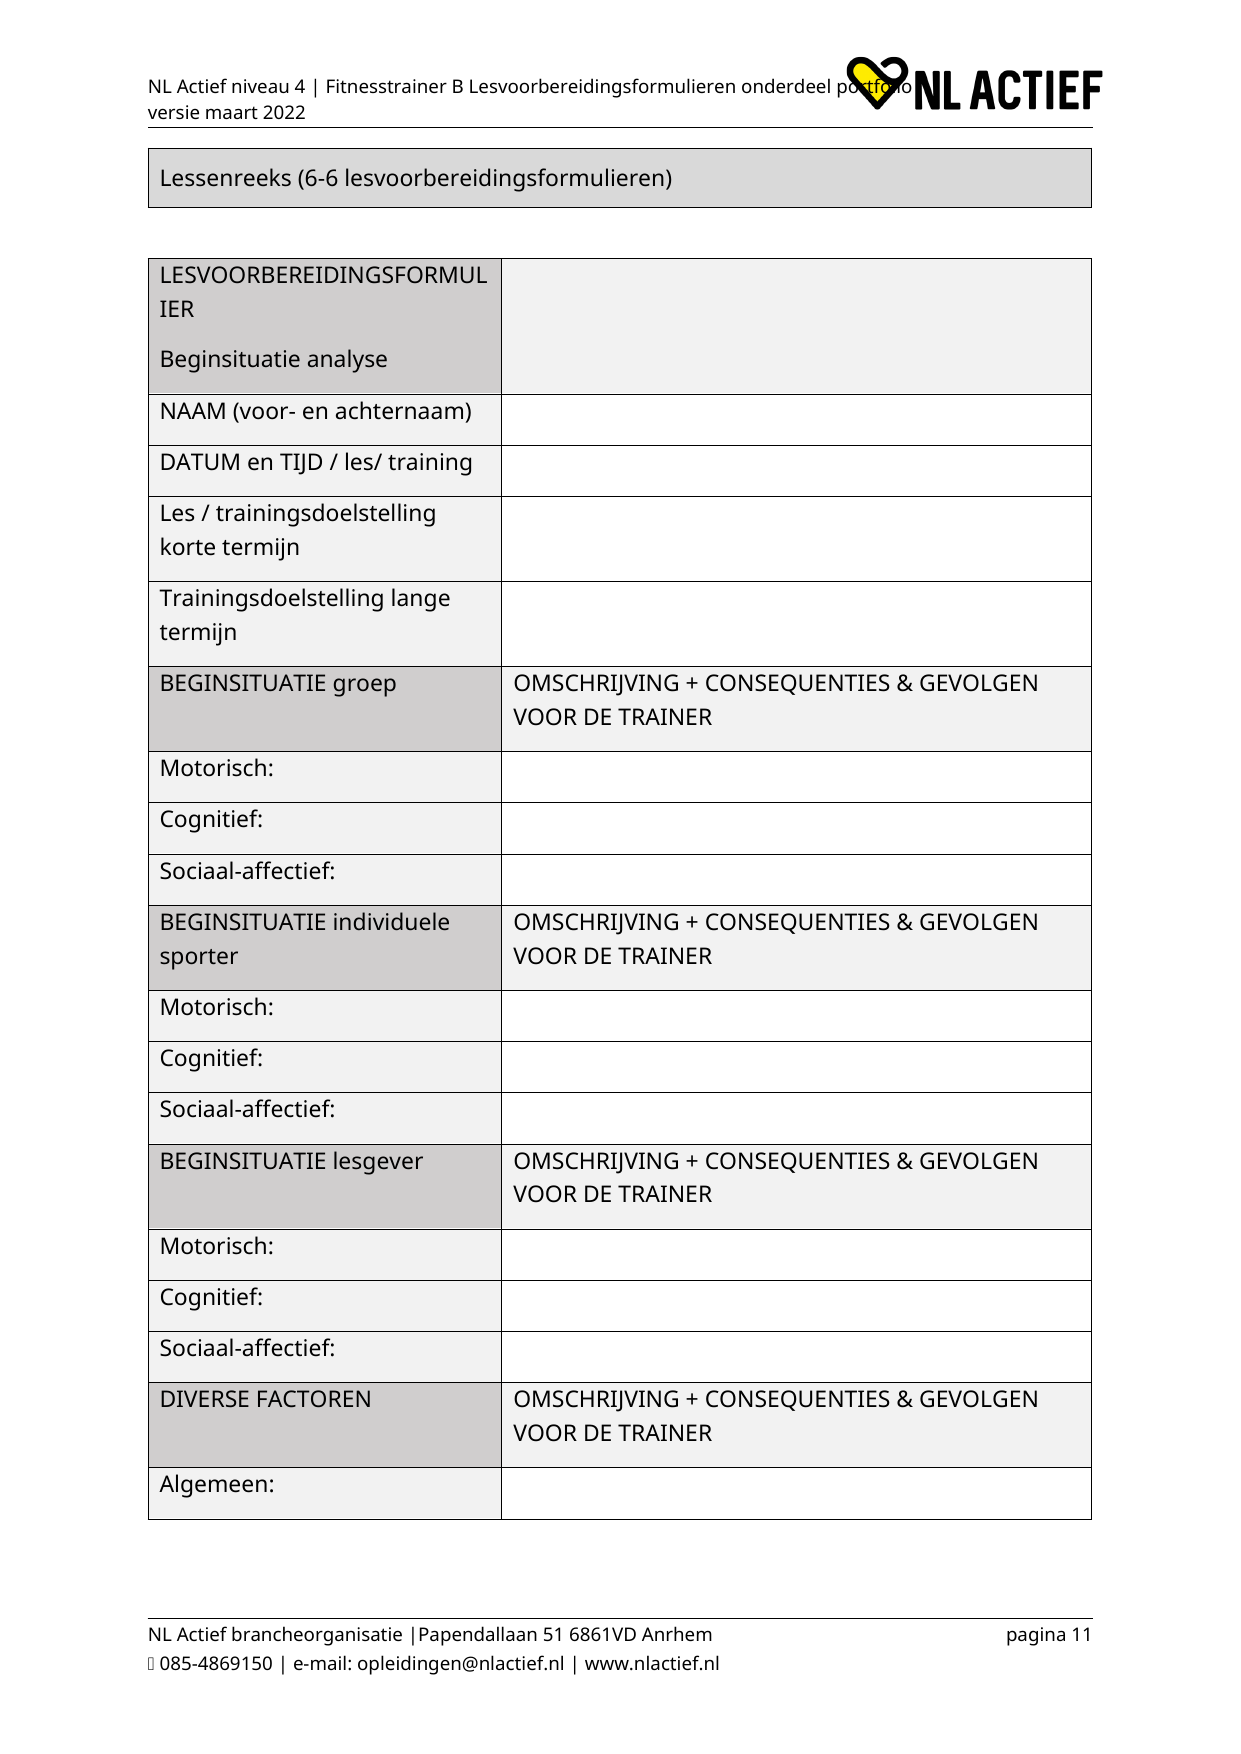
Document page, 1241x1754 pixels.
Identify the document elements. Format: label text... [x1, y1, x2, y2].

table_cell [502, 1281, 1091, 1331]
table_cell Sociaal-affectief: [149, 855, 501, 905]
table_cell [502, 1230, 1091, 1280]
table_cell Sociaal-affectief: [149, 1332, 501, 1382]
table_cell Motorisch: [149, 991, 501, 1041]
table_cell [502, 803, 1091, 853]
table_cell Motorisch: [149, 1230, 501, 1280]
table_cell Trainingsdoelstelling lange termijn [149, 582, 501, 666]
table_cell [502, 855, 1091, 905]
table_cell [502, 1332, 1091, 1382]
table_cell BEGINSITUATIE groep [149, 667, 501, 751]
table_cell [502, 1042, 1091, 1092]
table_header [502, 259, 1091, 393]
table_cell [502, 446, 1091, 496]
table_cell Cognitief: [149, 803, 501, 853]
table_cell BEGINSITUATIE lesgever [149, 1145, 501, 1228]
table_cell Cognitief: [149, 1281, 501, 1331]
picture [840, 51, 1110, 116]
table_cell NAAM (voor- en achternaam) [149, 395, 501, 445]
table_cell DIVERSE FACTOREN [149, 1383, 501, 1467]
table_cell [502, 395, 1091, 445]
table_cell OMSCHRIJVING + CONSEQUENTIES & GEVOLGEN VOOR DE TRAINER [502, 1145, 1091, 1228]
table_cell [502, 497, 1091, 581]
table_cell BEGINSITUATIE individuele sporter [149, 906, 501, 990]
table_cell Motorisch: [149, 752, 501, 802]
table_cell OMSCHRIJVING + CONSEQUENTIES & GEVOLGEN VOOR DE TRAINER [502, 906, 1091, 990]
table_cell [502, 752, 1091, 802]
table_cell [502, 582, 1091, 666]
picture [840, 84, 845, 92]
table_cell Cognitief: [149, 1042, 501, 1092]
table_cell OMSCHRIJVING + CONSEQUENTIES & GEVOLGEN VOOR DE TRAINER [502, 667, 1091, 751]
table_cell Les / trainingsdoelstelling korte termijn [149, 497, 501, 581]
table_cell [502, 1468, 1091, 1518]
table_cell DATUM en TIJD / les/ training [149, 446, 501, 496]
table_cell [502, 1093, 1091, 1143]
table_cell [502, 991, 1091, 1041]
table_cell OMSCHRIJVING + CONSEQUENTIES & GEVOLGEN VOOR DE TRAINER [502, 1383, 1091, 1467]
table_cell Algemeen: [149, 1468, 501, 1518]
table_header Lessenreeks (6-6 lesvoorbereidingsformulieren) [149, 149, 1091, 207]
table_cell Sociaal-affectief: [149, 1093, 501, 1143]
table_header LESVOORBEREIDINGSFORMULIER Beginsituatie analyse [149, 259, 501, 393]
